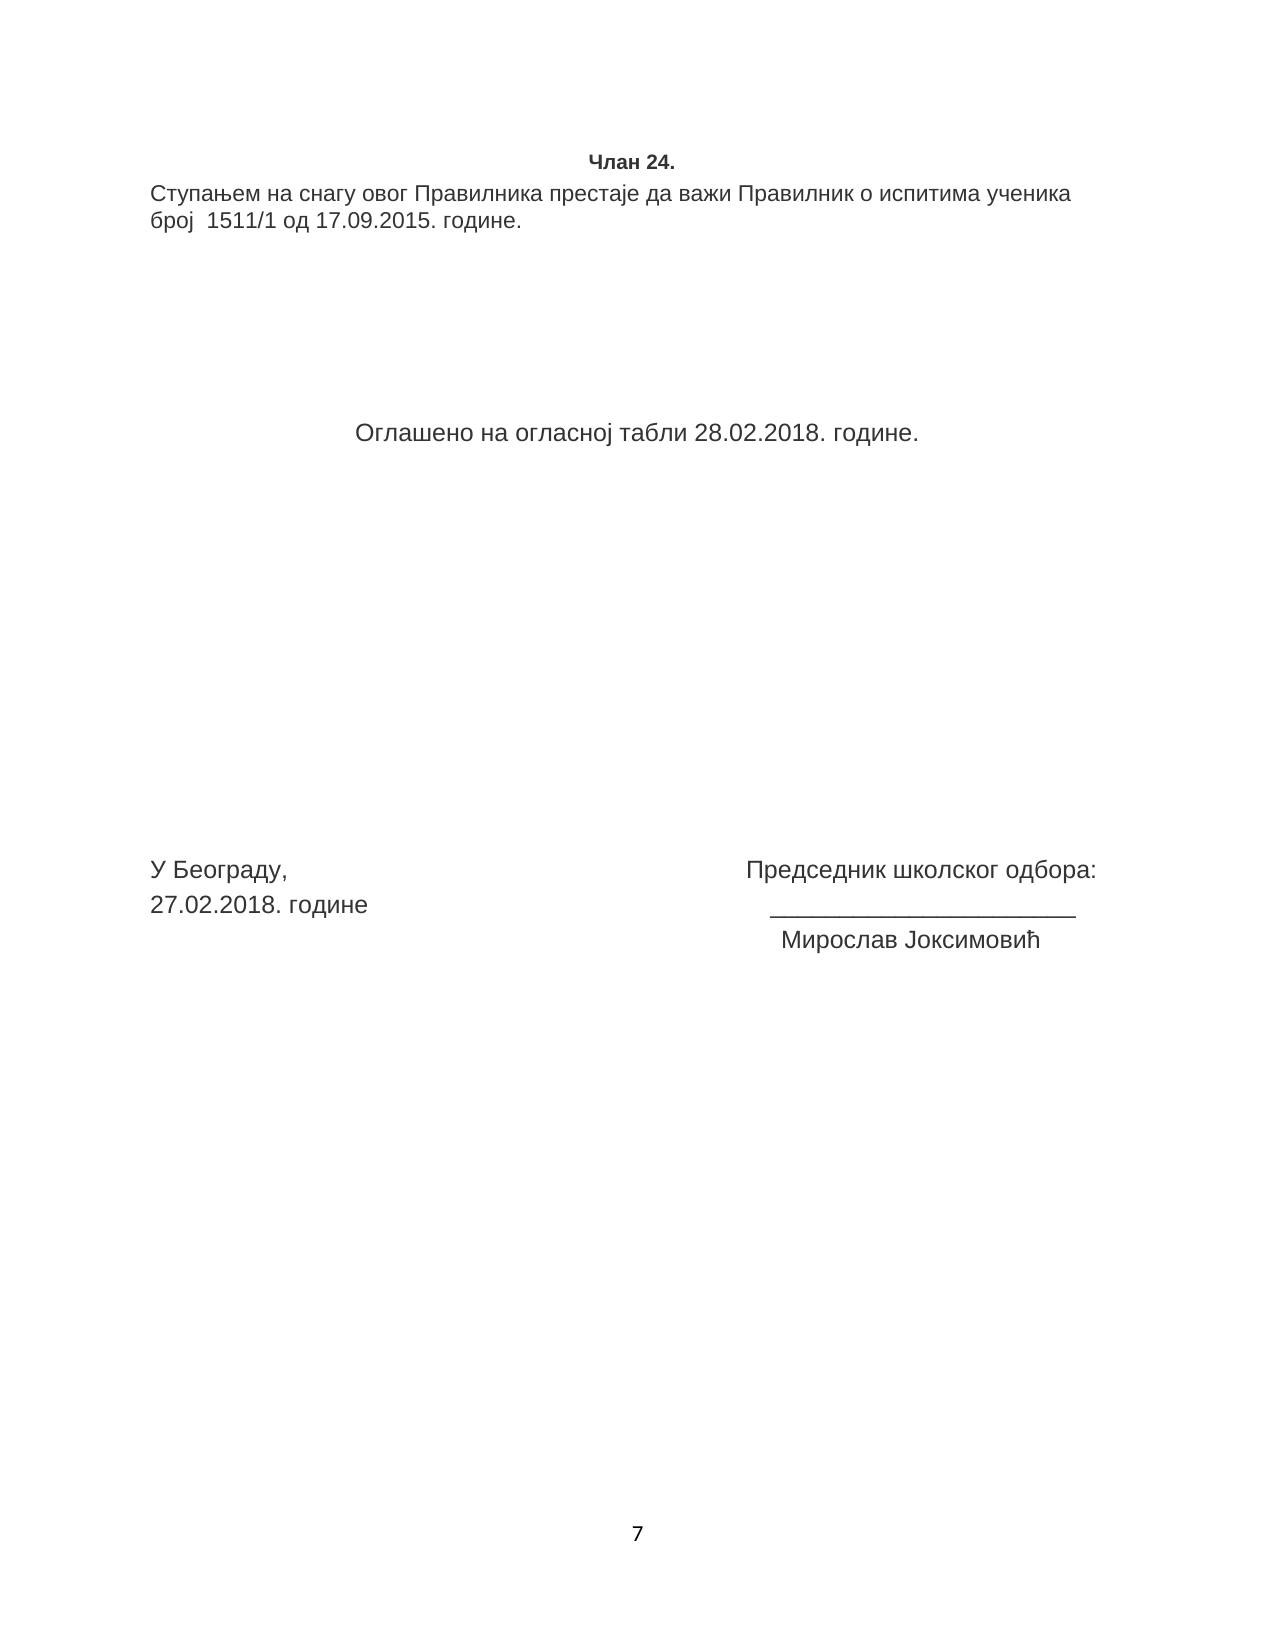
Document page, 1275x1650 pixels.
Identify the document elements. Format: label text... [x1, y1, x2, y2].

text Ступањем на снагу овог Правилника престаjе да важи Правилник о испитима ученика броj 1511/1 од 17.09.2015. године. [150, 180, 1125, 233]
text Оглашено на огласној табли 28.02.2018. године. [150, 418, 1125, 447]
text Члан 24. [150, 150, 1125, 174]
text 27.02.2018. године ______________________ [150, 891, 1125, 919]
text Мирослав Јоксимовић [150, 926, 1125, 954]
text У Београду, Председник школског одбора: [150, 856, 1125, 884]
